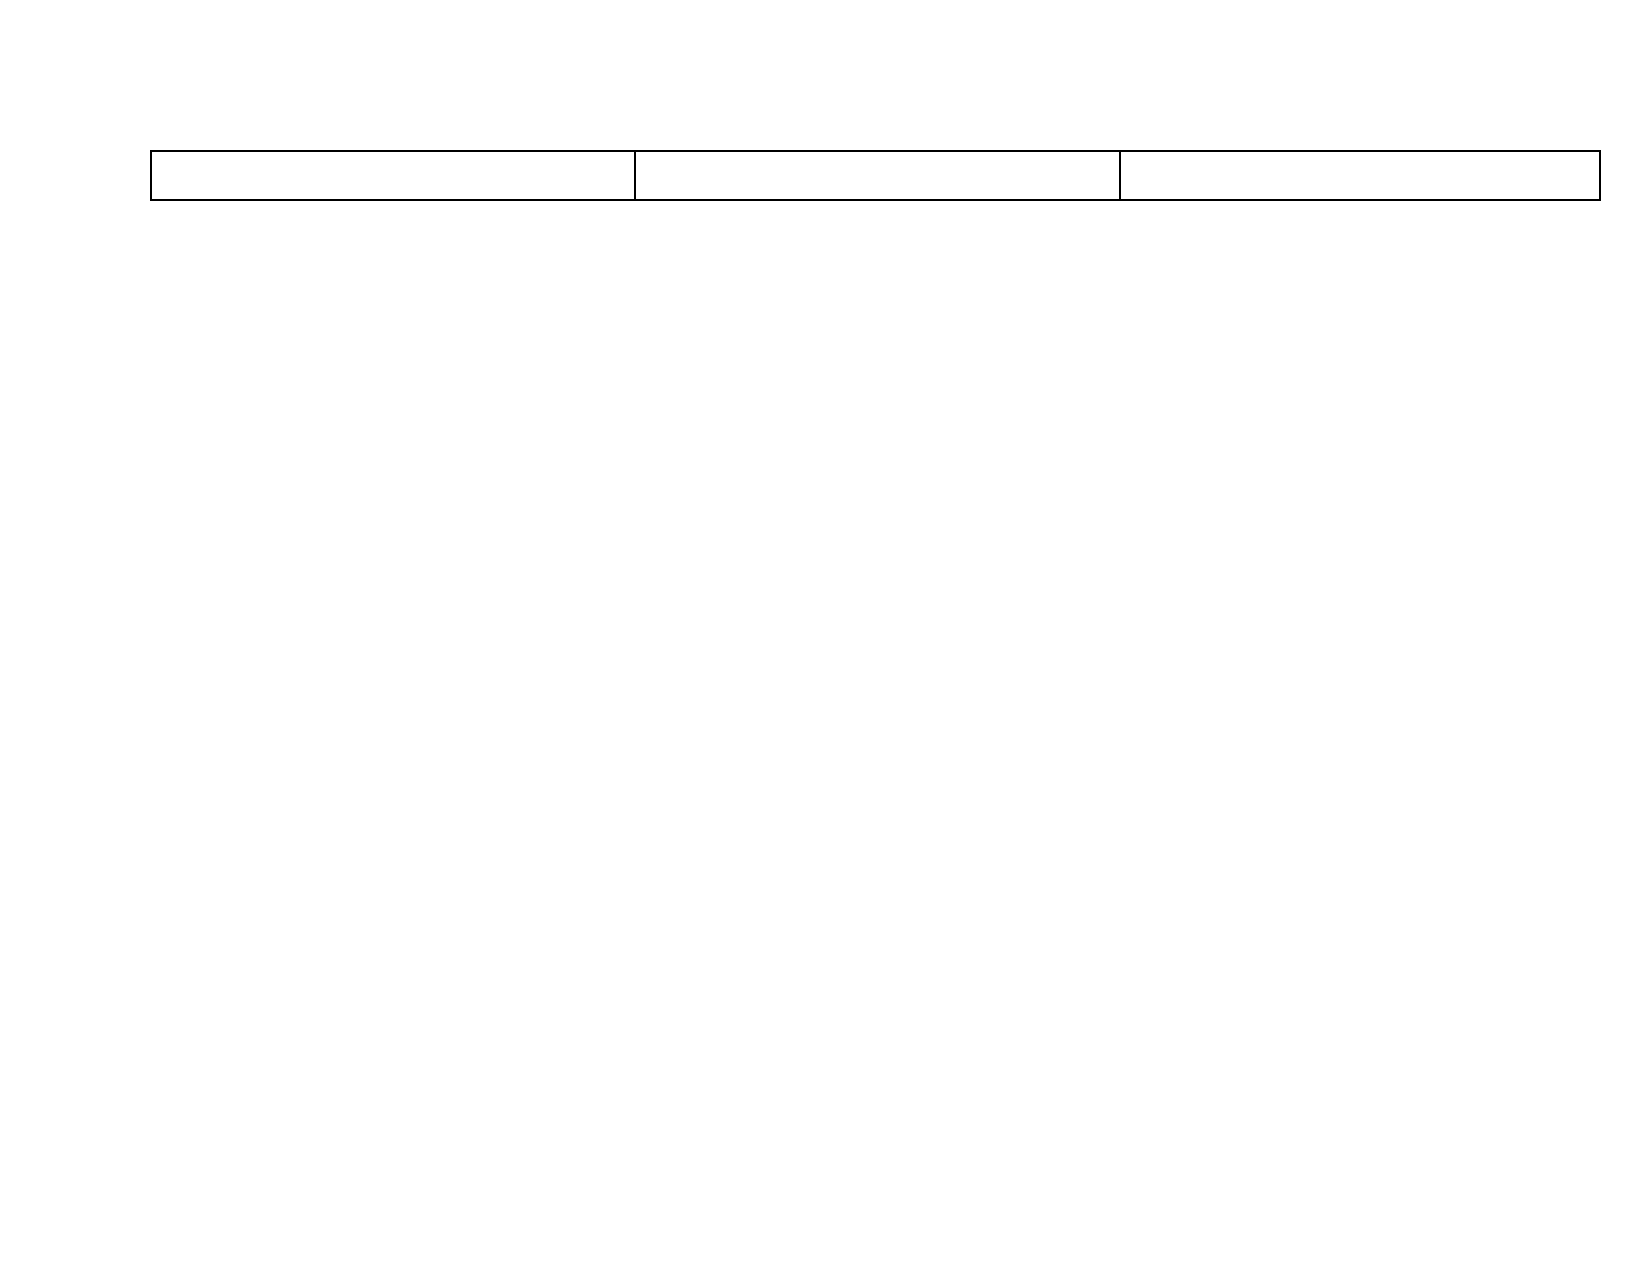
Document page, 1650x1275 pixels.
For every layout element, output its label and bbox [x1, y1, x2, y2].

table_cell [152, 152, 634, 198]
table_cell [636, 152, 1119, 198]
table_cell [1121, 152, 1599, 198]
